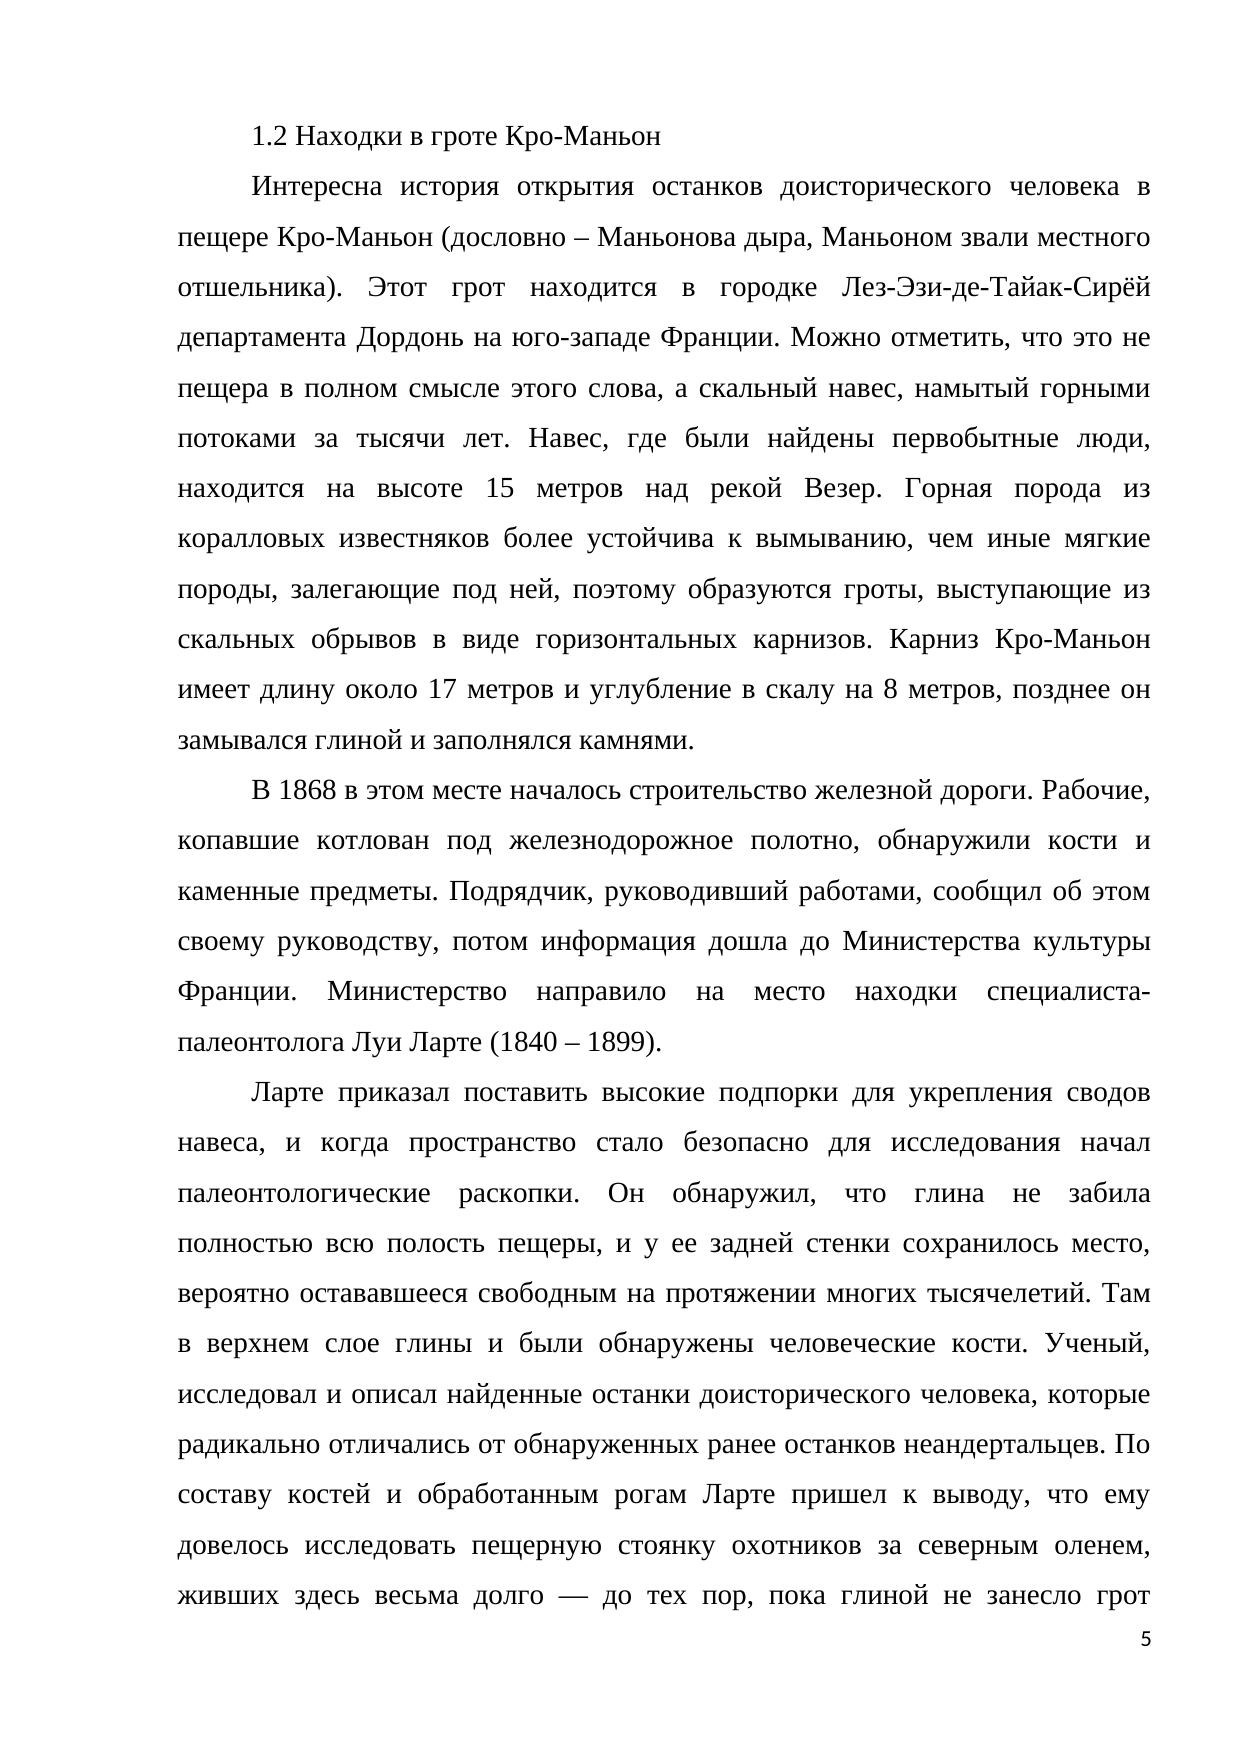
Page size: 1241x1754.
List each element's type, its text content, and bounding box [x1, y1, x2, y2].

text В 1868 в этом месте началось строительство железной дороги. Рабочие, копавшие котлован под железнодорожное полотно, обнаружили кости и каменные предметы. Подрядчик, руководивший работами, сообщил об этом своему руководству, потом информация дошла до Министерства культуры Франции. Министерство направило на место находки специалиста-палеонтолога Луи Ларте (1840 – 1899). [177, 772, 1152, 1057]
text Интересна история открытия останков доисторического человека в пещере Кро-Маньон (дословно – Маньонова дыра, Маньоном звали местного отшельника). Этот грот находится в городке Лез-Эзи-де-Тайак-Сирёй департамента Дордонь на юго-западе Франции. Можно отметить, что это не пещера в полном смысле этого слова, а скальный навес, намытый горными потоками за тысячи лет. Навес, где были найдены первобытные люди, находится на высоте 15 метров над рекой Везер. Горная порода из коралловых известняков более устойчива к вымыванию, чем иные мягкие породы, залегающие под ней, поэтому образуются гроты, выступающие из скальных обрывов в виде горизонтальных карнизов. Карниз Кро-Маньон имеет длину около 17 метров и углубление в скалу на 8 метров, позднее он замывался глиной и заполнялся камнями. [177, 168, 1152, 755]
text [177, 1074, 1152, 1611]
text 1.2 Находки в гроте Кро-Маньон [177, 118, 1152, 152]
